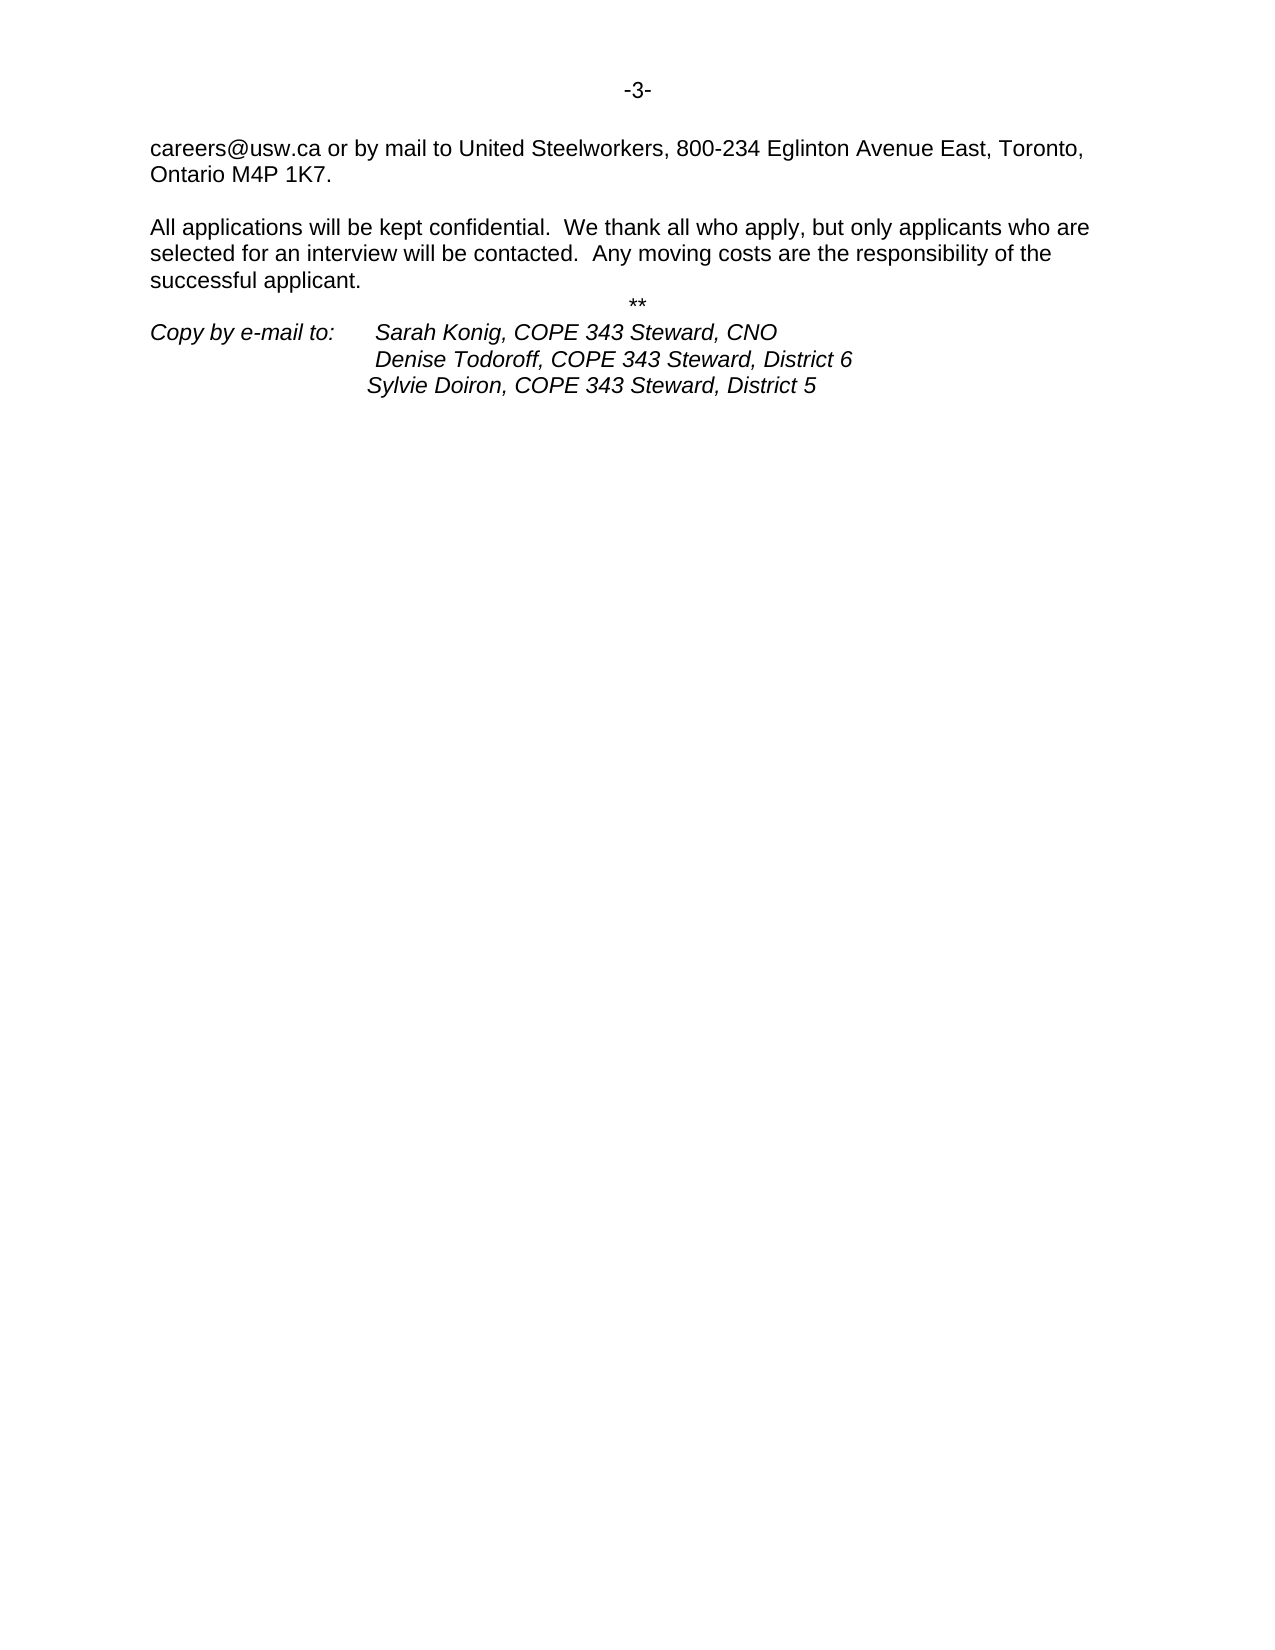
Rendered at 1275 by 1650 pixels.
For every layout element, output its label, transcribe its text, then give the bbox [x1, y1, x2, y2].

text Copy by e-mail to: Sarah Konig, COPE 343 Steward, CNO [150, 319, 1125, 346]
text Sylvie Doiron, COPE 343 Steward, District 5 [150, 372, 1125, 398]
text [150, 135, 1125, 293]
text ** [150, 293, 1125, 319]
text Denise Todoroff, COPE 343 Steward, District 6 [150, 346, 1125, 372]
